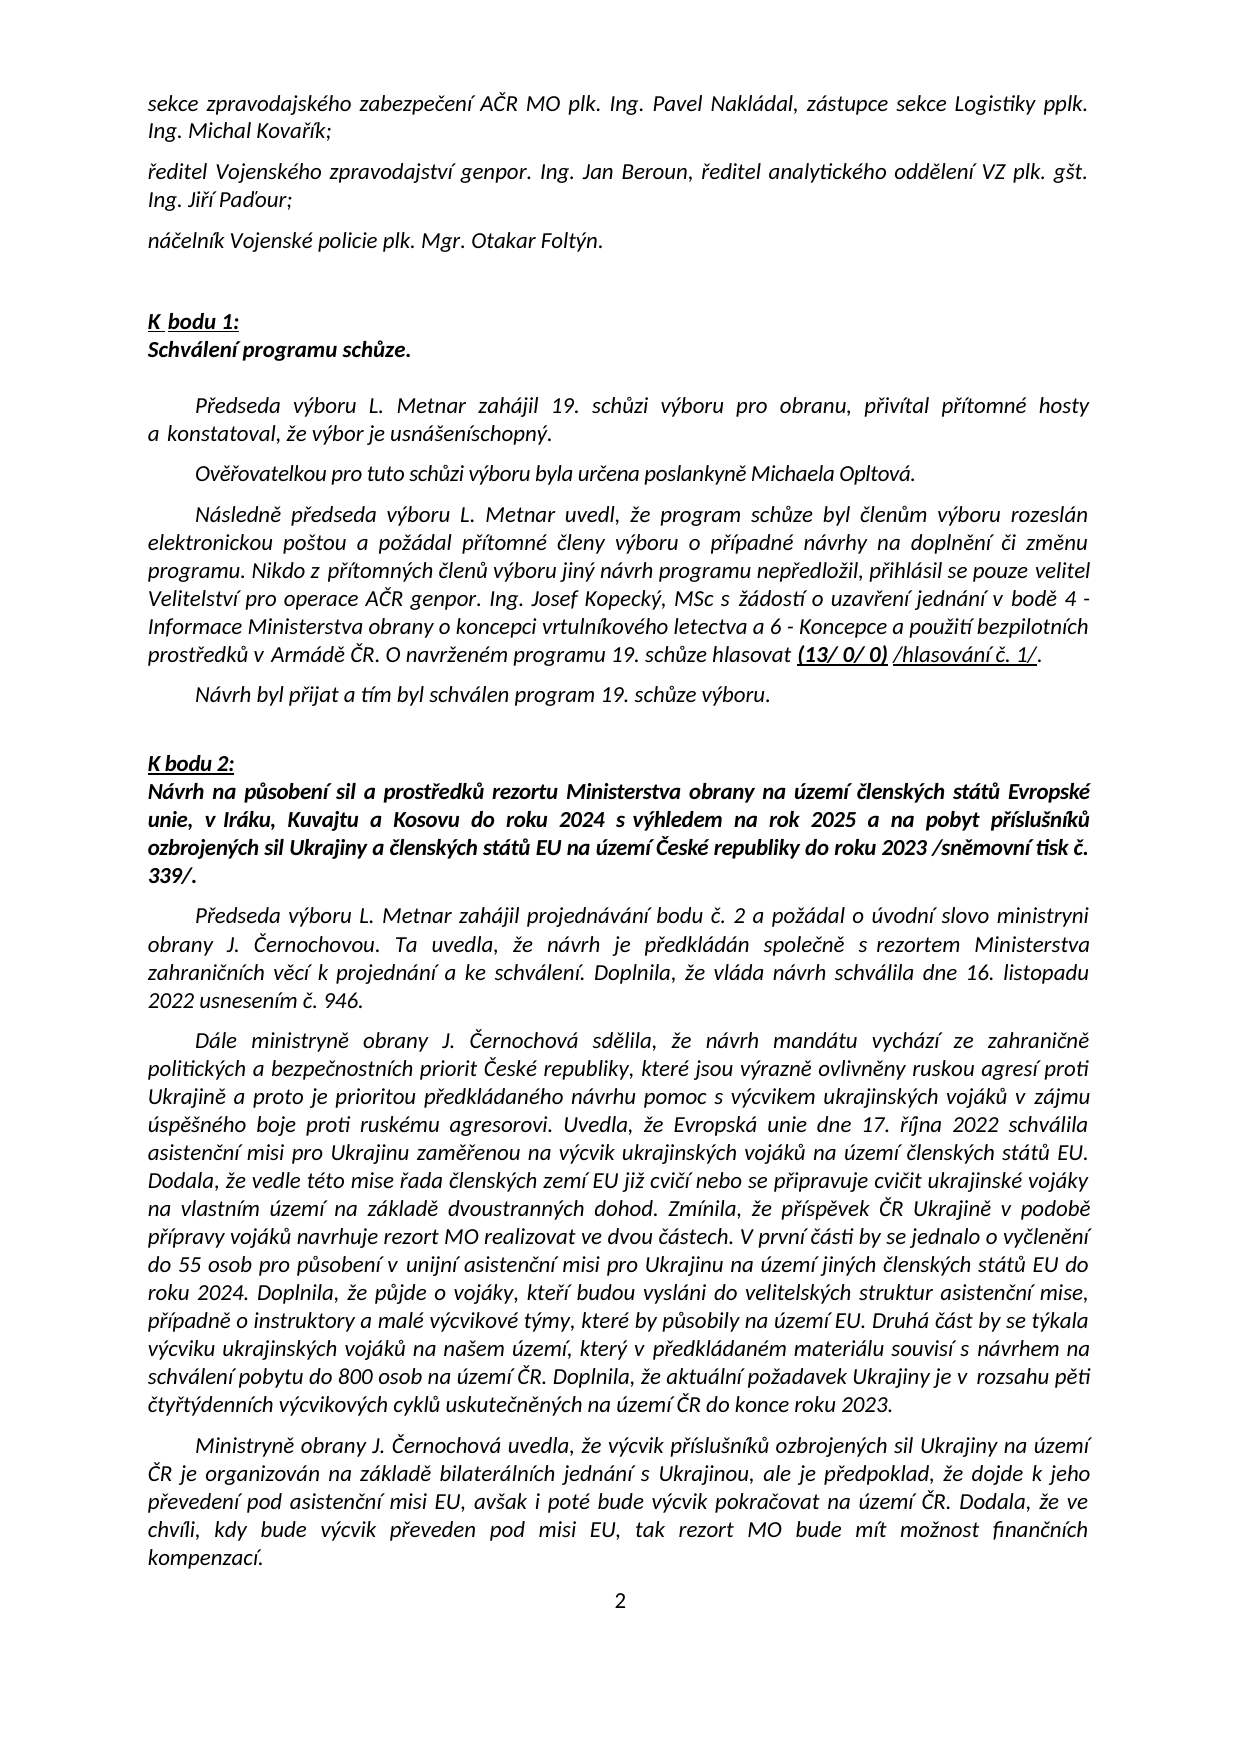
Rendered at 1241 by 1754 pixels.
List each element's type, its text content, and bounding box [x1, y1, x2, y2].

text K bodu 2: [148, 749, 1093, 777]
text Návrh byl přijat a tím byl schválen program 19. schůze výboru. [148, 681, 1093, 708]
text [148, 89, 1093, 145]
text Ověřovatelkou pro tuto schůzi výboru byla určena poslankyně Michaela Opltová. [148, 459, 1093, 487]
text Schválení programu schůze. [148, 335, 1093, 363]
text náčelník Vojenské policie plk. Mgr. Otakar Foltýn. [148, 226, 1093, 254]
text Předseda výboru L. Metnar zahájil 19. schůzi výboru pro obranu, přivítal přítomné hosty a konstatoval, že výbor je usnášeníschopný. [148, 391, 1093, 447]
text Následně předseda výboru L. Metnar uvedl, že program schůze byl členům výboru rozeslán elektronickou poštou a požádal přítomné členy výboru o případné návrhy na doplnění či změnu programu. Nikdo z přítomných členů výboru jiný návrh programu nepředložil, přihlásil se pouze velitel Velitelství pro operace AČR genpor. Ing. Josef Kopecký, MSc s žádostí o uzavření jednání v bodě 4 - Informace Ministerstva obrany o koncepci vrtulníkového letectva a 6 - Koncepce a použití bezpilotních prostředků v Armádě ČR. O navrženém programu 19. schůze hlasovat (13/ 0/ 0) /hlasování č. 1/. [148, 500, 1093, 668]
text Návrh na působení sil a prostředků rezortu Ministerstva obrany na území členských států Evropské unie, v Iráku, Kuvajtu a Kosovu do roku 2024 s výhledem na rok 2025 a na pobyt příslušníků ozbrojených sil Ukrajiny a členských států EU na území České republiky do roku 2023 /sněmovní tisk č. 339/. [148, 777, 1093, 889]
text ředitel Vojenského zpravodajství genpor. Ing. Jan Beroun, ředitel analytického oddělení VZ plk. gšt. Ing. Jiří Paďour; [148, 157, 1093, 213]
text Ministryně obrany J. Černochová uvedla, že výcvik příslušníků ozbrojených sil Ukrajiny na území ČR je organizován na základě bilaterálních jednání s Ukrajinou, ale je předpoklad, že dojde k jeho převedení pod asistenční misi EU, avšak i poté bude výcvik pokračovat na území ČR. Dodala, že ve chvíli, kdy bude výcvik převeden pod misi EU, tak rezort MO bude mít možnost finančních kompenzací. [148, 1431, 1093, 1571]
text Dále ministryně obrany J. Černochová sdělila, že návrh mandátu vychází ze zahraničně politických a bezpečnostních priorit České republiky, které jsou výrazně ovlivněny ruskou agresí proti Ukrajině a proto je prioritou předkládaného návrhu pomoc s výcvikem ukrajinských vojáků v zájmu úspěšného boje proti ruskému agresorovi. Uvedla, že Evropská unie dne 17. října 2022 schválila asistenční misi pro Ukrajinu zaměřenou na výcvik ukrajinských vojáků na území členských států EU. Dodala, že vedle této mise řada členských zemí EU již cvičí nebo se připravuje cvičit ukrajinské vojáky na vlastním území na základě dvoustranných dohod. Zmínila, že příspěvek ČR Ukrajině v podobě přípravy vojáků navrhuje rezort MO realizovat ve dvou částech. V první části by se jednalo o vyčlenění do 55 osob pro působení v unijní asistenční misi pro Ukrajinu na území jiných členských států EU do roku 2024. Doplnila, že půjde o vojáky, kteří budou vysláni do velitelských struktur asistenční mise, případně o instruktory a malé výcvikové týmy, které by působily na území EU. Druhá část by se týkala výcviku ukrajinských vojáků na našem území, který v předkládaném materiálu souvisí s návrhem na schválení pobytu do 800 osob na území ČR. Doplnila, že aktuální požadavek Ukrajiny je v rozsahu pěti čtyřtýdenních výcvikových cyklů uskutečněných na území ČR do konce roku 2023. [148, 1026, 1093, 1418]
text Předseda výboru L. Metnar zahájil projednávání bodu č. 2 a požádal o úvodní slovo ministryni obrany J. Černochovou. Ta uvedla, že návrh je předkládán společně s rezortem Ministerstva zahraničních věcí k projednání a ke schválení. Doplnila, že vláda návrh schválila dne 16. listopadu 2022 usnesením č. 946. [148, 902, 1093, 1014]
text K bodu 1: [148, 307, 1093, 335]
